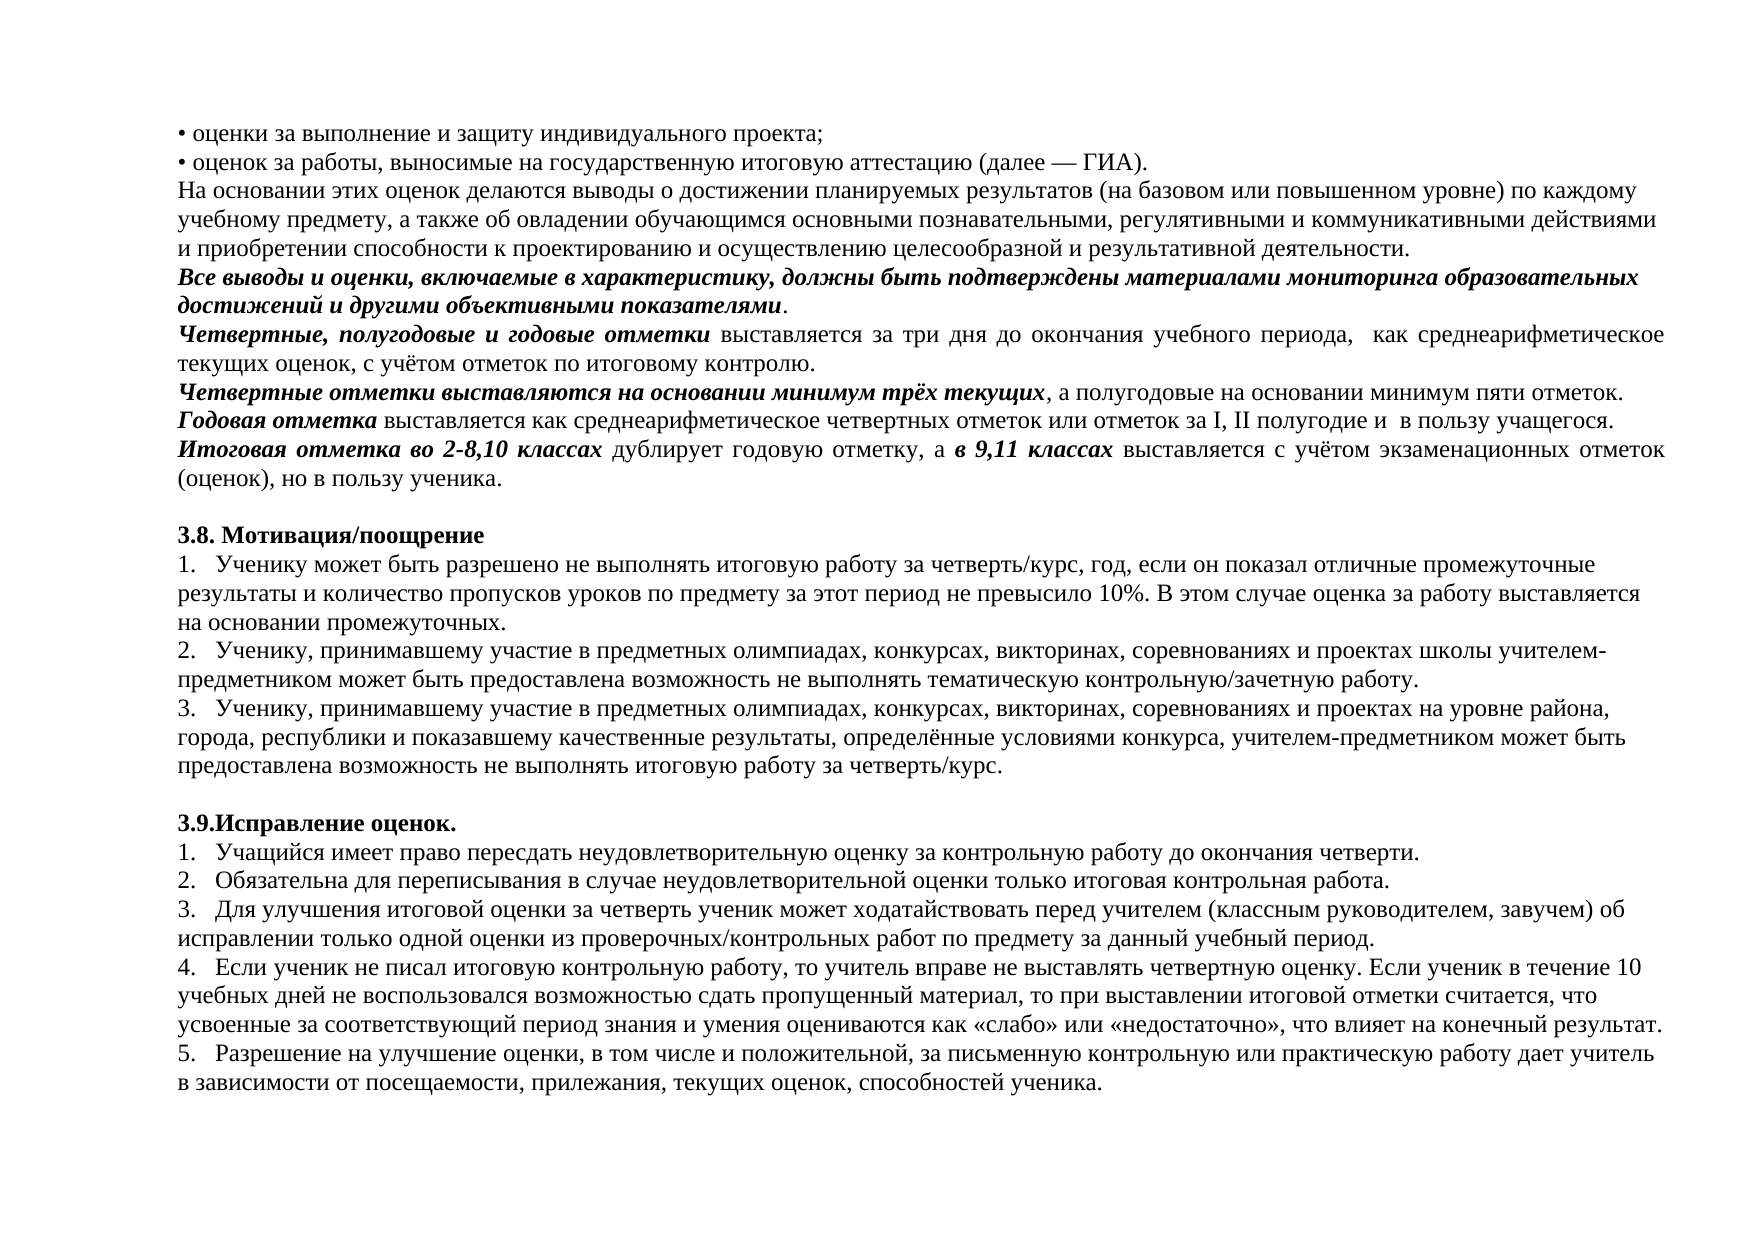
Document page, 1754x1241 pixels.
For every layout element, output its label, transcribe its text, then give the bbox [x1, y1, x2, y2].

text На основании этих оценок делаются выводы о достижении планируемых результатов (на базовом или повышенном уровне) по каждому учебному предмету, а также об овладении обучающимся основными познавательными, регулятивными и коммуникативными действиями и приобретении способности к проектированию и осуществлению целесообразной и результативной деятельности. [177, 176, 1665, 262]
text • оценок за работы, выносимые на государственную итоговую аттестацию (далее — ГИА). [177, 147, 1665, 176]
text Четвертные, полугодовые и годовые отметки выставляется за три дня до окончания учебного периода, как среднеарифметическое текущих оценок, с учётом отметок по итоговому контролю. [177, 319, 1665, 377]
text • оценки за выполнение и защиту индивидуального проекта; [177, 118, 1665, 147]
text Четвертные отметки выставляются на основании минимум трёх текущих, а полугодовые на основании минимум пяти отметок. [177, 377, 1665, 406]
list Разрешение на улучшение оценки, в том числе и положительной, за письменную контрольную или практическую работу дает учитель в зависимости от посещаемости, прилежания, текущих оценок, способностей ученика. [177, 1038, 1665, 1096]
subtitle 3.9.Исправление оценок. [177, 808, 1665, 837]
list Обязательна для переписывания в случае неудовлетворительной оценки только итоговая контрольная работа. [177, 866, 1665, 894]
list Ученику, принимавшему участие в предметных олимпиадах, конкурсах, викторинах, соревнованиях и проектах школы учителем-предметником может быть предоставлена возможность не выполнять тематическую контрольную/зачетную работу. [177, 636, 1665, 693]
text Итоговая отметка во 2-8,10 классах дублирует годовую отметку, а в 9,11 классах выставляется с учётом экзаменационных отметок (оценок), но в пользу ученика. [177, 434, 1665, 492]
text Все выводы и оценки, включаемые в характеристику, должны быть подтверждены материалами мониторинга образовательных достижений и другими объективными показателями. [177, 262, 1665, 319]
list Для улучшения итоговой оценки за четверть ученик может ходатайствовать перед учителем (классным руководителем, завучем) об исправлении только одной оценки из проверочных/контрольных работ по предмету за данный учебный период. [177, 894, 1665, 952]
subtitle 3.8. Мотивация/поощрение [177, 521, 1665, 549]
list Учащийся имеет право пересдать неудовлетворительную оценку за контрольную работу до окончания четверти. [177, 837, 1665, 866]
list Ученику, принимавшему участие в предметных олимпиадах, конкурсах, викторинах, соревнованиях и проектах на уровне района, города, республики и показавшему качественные результаты, определённые условиями конкурса, учителем-предметником может быть предоставлена возможность не выполнять итоговую работу за четверть/курс. [177, 693, 1665, 779]
text Годовая отметка выставляется как среднеарифметическое четвертных отметок или отметок за I, II полугодие и в пользу учащегося. [177, 406, 1665, 434]
list Если ученик не писал итоговую контрольную работу, то учитель вправе не выставлять четвертную оценку. Если ученик в течение 10 учебных дней не воспользовался возможностью сдать пропущенный материал, то при выставлении итоговой отметки считается, что усвоенные за соответствующий период знания и умения оцениваются как «слабо» или «недостаточно», что влияет на конечный результат. [177, 952, 1665, 1038]
list Ученику может быть разрешено не выполнять итоговую работу за четверть/курс, год, если он показал отличные промежуточные результаты и количество пропусков уроков по предмету за этот период не превысило 10%. В этом случае оценка за работу выставляется на основании промежуточных. [177, 549, 1665, 636]
